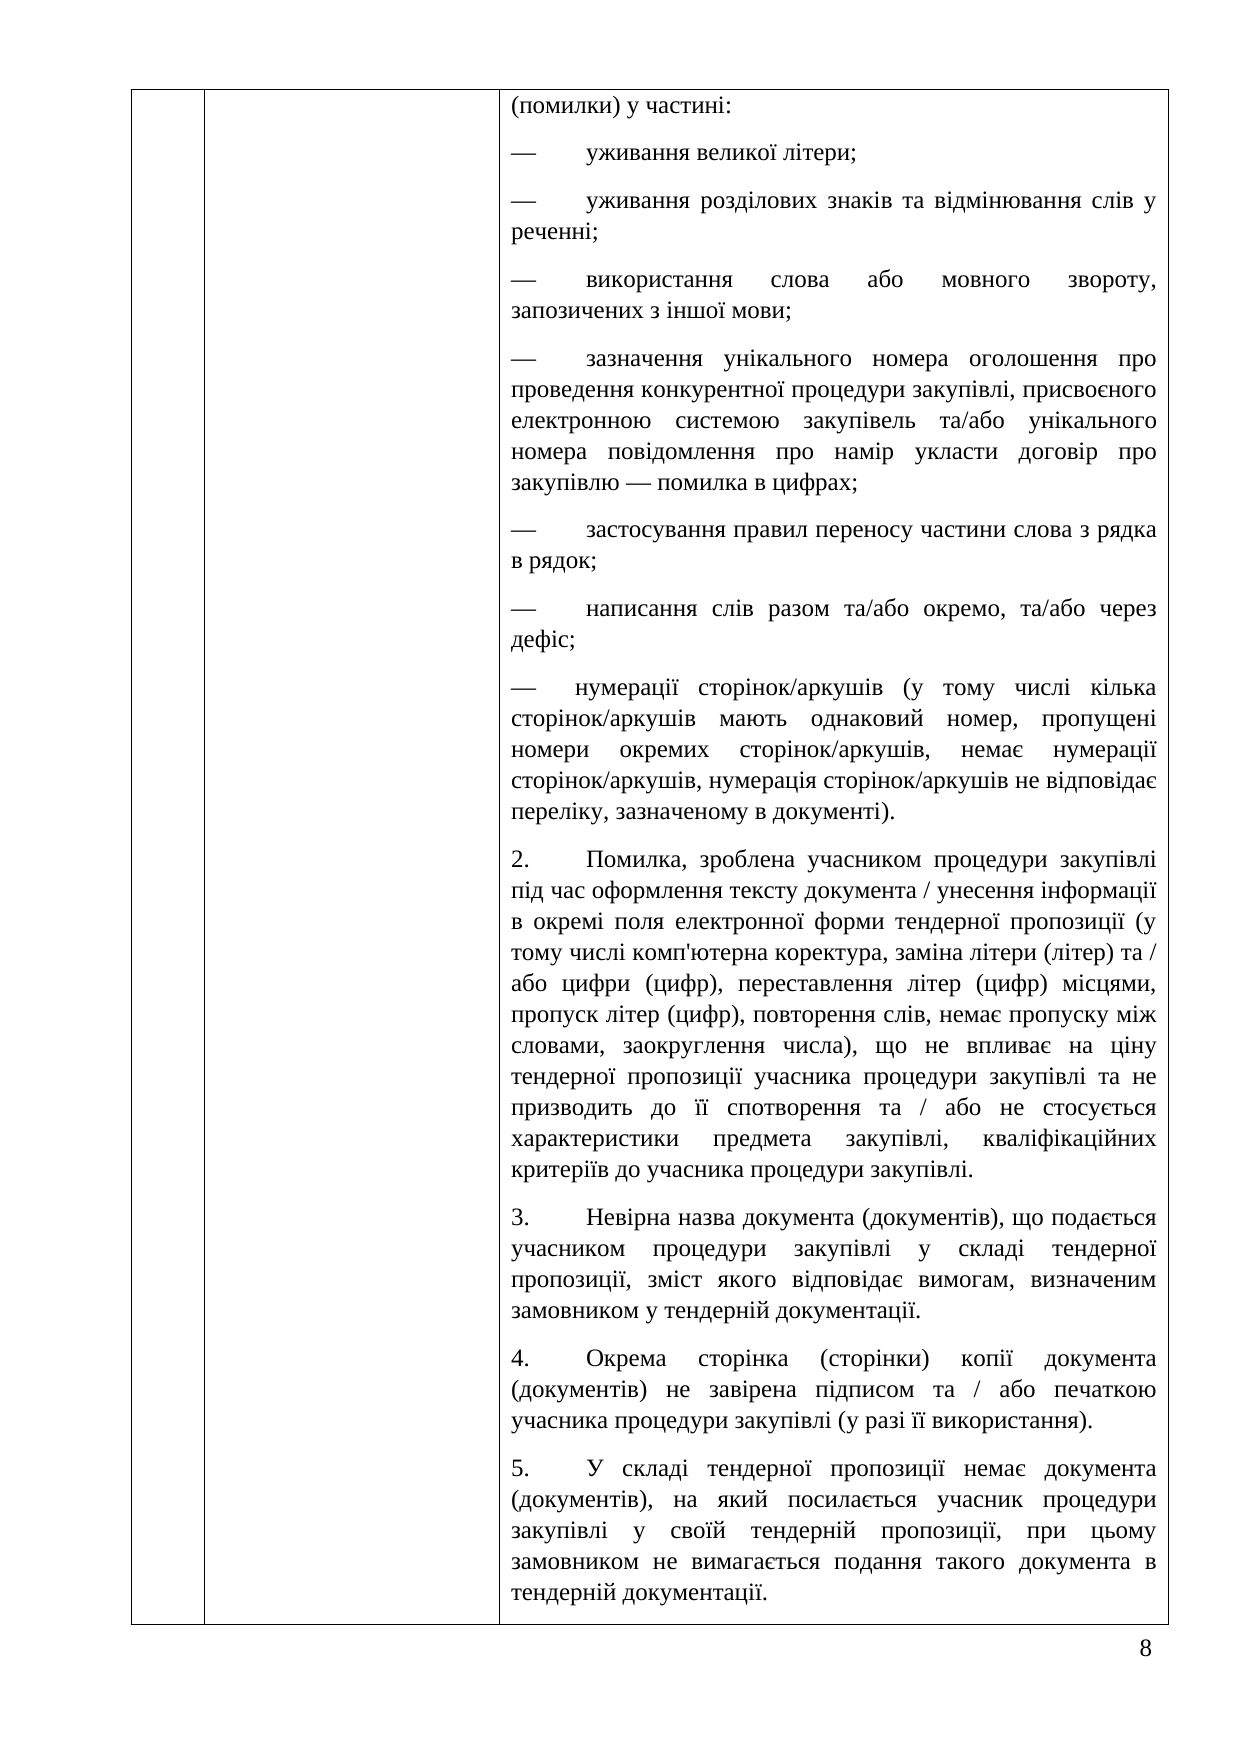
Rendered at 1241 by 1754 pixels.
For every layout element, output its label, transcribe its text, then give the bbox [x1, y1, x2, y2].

table_cell 1 [132, 90, 204, 1624]
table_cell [500, 90, 1168, 1624]
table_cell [205, 90, 499, 1624]
